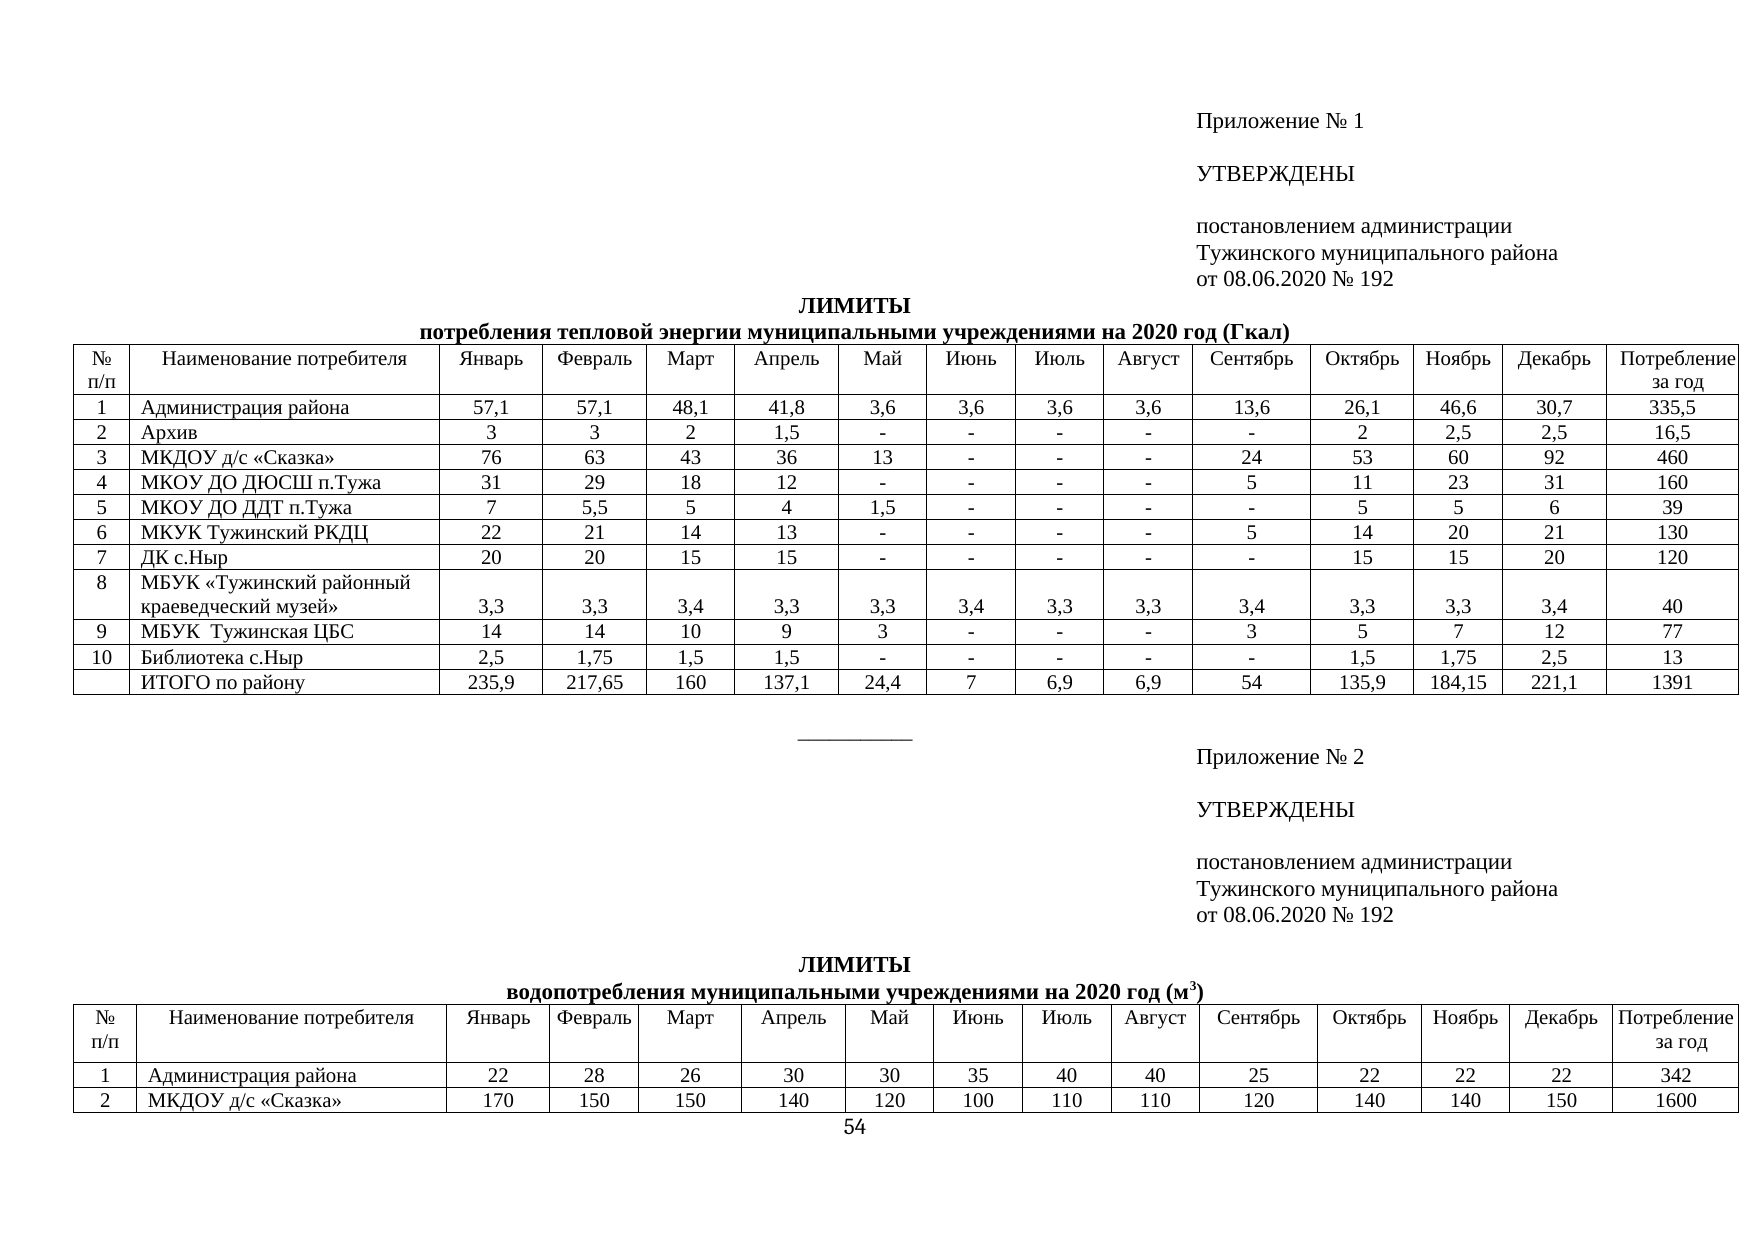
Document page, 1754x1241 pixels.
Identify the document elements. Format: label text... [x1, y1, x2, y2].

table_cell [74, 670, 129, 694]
text от 08.06.2020 № 192 [1196, 901, 1636, 927]
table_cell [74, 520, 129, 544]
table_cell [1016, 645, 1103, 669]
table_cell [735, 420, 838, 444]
text Приложение № 1 [1196, 107, 1636, 133]
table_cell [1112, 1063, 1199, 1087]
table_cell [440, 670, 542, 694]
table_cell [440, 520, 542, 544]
text ЛИМИТЫ [74, 951, 1636, 978]
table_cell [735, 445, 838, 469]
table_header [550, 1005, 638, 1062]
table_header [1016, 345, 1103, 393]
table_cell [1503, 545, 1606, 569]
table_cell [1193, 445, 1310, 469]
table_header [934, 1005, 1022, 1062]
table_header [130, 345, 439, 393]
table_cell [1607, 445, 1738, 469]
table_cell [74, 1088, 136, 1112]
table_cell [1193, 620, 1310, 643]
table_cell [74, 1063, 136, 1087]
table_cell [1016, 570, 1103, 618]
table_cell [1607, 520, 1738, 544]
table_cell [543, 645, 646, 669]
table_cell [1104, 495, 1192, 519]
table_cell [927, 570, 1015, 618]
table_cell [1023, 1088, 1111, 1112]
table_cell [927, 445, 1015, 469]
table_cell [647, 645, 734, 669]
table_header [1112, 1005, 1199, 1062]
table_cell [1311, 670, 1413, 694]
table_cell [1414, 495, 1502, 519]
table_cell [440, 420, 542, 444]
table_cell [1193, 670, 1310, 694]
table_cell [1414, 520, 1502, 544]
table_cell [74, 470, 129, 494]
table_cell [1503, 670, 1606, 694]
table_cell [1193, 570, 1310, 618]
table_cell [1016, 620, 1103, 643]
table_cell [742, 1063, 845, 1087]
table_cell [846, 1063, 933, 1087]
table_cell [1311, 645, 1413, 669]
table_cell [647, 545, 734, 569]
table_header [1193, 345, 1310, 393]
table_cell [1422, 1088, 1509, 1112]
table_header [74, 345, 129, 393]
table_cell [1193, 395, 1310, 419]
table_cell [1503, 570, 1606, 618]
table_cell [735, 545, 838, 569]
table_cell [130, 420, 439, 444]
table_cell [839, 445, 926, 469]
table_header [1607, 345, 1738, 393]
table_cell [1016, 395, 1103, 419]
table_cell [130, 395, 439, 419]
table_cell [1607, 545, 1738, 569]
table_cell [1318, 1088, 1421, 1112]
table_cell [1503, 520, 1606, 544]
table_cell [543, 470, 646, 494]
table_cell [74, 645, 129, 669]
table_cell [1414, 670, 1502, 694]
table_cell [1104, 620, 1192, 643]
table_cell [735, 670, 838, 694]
text Приложение № 2 [1196, 743, 1636, 769]
text ___________ [74, 719, 1636, 743]
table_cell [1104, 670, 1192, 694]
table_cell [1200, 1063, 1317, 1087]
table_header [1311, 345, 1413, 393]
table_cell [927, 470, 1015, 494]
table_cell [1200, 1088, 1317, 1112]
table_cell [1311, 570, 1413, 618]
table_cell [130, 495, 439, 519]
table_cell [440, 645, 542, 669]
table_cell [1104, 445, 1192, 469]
text постановлением администрации [1196, 213, 1636, 239]
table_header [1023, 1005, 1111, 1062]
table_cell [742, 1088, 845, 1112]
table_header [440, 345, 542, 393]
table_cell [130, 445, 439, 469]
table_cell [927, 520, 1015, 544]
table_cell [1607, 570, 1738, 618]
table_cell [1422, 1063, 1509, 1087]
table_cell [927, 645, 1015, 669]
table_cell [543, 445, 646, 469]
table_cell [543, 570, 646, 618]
text потребления тепловой энергии муниципальными учреждениями на 2020 год (Гкал) [74, 318, 1636, 344]
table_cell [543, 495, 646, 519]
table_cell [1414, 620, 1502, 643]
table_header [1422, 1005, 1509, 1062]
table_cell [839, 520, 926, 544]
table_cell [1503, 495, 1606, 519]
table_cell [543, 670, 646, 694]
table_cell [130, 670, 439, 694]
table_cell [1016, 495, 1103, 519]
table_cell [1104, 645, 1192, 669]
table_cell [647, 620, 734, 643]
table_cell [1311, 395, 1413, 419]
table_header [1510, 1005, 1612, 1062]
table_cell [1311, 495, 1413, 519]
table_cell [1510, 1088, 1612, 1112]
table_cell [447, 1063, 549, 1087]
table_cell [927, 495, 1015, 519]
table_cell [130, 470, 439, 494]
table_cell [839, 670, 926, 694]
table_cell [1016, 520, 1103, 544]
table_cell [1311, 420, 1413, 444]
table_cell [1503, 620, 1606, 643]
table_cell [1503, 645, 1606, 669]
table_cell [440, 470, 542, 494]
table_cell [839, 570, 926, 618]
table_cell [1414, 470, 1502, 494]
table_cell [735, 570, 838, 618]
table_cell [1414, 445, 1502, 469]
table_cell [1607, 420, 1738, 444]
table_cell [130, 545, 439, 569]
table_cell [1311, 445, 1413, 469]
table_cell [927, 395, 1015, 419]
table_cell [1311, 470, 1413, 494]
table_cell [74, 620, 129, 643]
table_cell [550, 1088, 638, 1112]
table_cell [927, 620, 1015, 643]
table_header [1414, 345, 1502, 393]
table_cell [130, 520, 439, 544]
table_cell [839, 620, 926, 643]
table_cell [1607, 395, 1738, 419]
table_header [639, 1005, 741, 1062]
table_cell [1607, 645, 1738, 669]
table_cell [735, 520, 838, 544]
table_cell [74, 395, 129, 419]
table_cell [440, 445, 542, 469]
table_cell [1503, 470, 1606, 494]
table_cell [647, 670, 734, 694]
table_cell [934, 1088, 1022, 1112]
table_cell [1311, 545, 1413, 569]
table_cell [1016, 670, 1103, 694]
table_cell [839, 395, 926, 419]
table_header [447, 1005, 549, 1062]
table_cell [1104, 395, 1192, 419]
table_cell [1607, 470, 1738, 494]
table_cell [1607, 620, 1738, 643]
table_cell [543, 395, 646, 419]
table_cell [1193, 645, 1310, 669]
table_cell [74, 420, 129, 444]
text постановлением администрации [1196, 848, 1636, 875]
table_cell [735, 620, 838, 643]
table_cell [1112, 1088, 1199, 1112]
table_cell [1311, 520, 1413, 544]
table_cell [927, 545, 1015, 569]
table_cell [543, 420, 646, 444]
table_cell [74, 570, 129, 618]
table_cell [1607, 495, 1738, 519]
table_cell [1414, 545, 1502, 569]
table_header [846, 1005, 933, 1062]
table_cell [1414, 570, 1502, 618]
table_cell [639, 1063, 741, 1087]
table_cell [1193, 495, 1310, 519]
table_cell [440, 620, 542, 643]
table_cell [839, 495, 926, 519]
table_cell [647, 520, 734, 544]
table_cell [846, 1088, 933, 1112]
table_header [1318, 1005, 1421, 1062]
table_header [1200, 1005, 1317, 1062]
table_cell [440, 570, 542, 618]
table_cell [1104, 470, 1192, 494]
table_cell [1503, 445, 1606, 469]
text Тужинского муниципального района [1196, 875, 1636, 901]
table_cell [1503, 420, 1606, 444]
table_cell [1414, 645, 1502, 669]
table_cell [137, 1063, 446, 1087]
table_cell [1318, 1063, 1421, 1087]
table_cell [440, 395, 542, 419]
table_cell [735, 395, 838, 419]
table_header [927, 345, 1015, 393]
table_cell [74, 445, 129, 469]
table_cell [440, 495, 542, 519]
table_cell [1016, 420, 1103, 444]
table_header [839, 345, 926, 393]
text водопотребления муниципальными учреждениями на 2020 год (м3) [74, 978, 1636, 1004]
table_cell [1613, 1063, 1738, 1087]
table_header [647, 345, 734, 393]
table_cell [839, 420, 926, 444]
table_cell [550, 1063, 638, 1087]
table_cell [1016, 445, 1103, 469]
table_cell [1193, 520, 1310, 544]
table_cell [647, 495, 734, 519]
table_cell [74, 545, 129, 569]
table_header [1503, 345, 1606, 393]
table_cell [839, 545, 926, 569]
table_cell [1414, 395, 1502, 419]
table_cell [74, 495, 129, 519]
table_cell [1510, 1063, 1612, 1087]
text Тужинского муниципального района [1196, 239, 1636, 265]
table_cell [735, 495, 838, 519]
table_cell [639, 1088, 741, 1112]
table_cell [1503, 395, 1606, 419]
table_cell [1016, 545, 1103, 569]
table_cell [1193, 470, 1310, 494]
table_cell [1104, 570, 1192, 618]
text от 08.06.2020 № 192 [1196, 265, 1636, 292]
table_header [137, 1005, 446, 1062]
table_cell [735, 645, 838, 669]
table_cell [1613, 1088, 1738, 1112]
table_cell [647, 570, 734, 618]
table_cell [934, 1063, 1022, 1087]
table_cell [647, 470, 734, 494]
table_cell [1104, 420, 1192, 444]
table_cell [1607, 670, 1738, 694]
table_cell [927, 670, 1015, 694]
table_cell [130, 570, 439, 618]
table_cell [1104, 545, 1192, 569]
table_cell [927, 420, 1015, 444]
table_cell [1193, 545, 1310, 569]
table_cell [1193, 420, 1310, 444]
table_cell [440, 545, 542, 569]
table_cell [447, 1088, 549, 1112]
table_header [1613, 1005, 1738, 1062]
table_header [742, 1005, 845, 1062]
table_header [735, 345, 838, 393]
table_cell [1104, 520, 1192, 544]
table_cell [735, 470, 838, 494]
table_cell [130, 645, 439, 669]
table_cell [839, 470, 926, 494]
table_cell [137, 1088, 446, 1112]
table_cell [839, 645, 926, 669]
text ЛИМИТЫ [74, 292, 1636, 318]
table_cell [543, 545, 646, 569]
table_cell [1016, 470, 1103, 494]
text УТВЕРЖДЕНЫ [1196, 796, 1636, 822]
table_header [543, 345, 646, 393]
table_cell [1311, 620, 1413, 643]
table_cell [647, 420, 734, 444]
text УТВЕРЖДЕНЫ [1196, 160, 1636, 186]
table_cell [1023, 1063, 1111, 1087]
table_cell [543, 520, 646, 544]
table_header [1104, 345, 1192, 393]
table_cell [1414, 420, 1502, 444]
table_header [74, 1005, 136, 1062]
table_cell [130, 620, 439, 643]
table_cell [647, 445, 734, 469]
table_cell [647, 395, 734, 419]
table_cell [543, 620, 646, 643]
